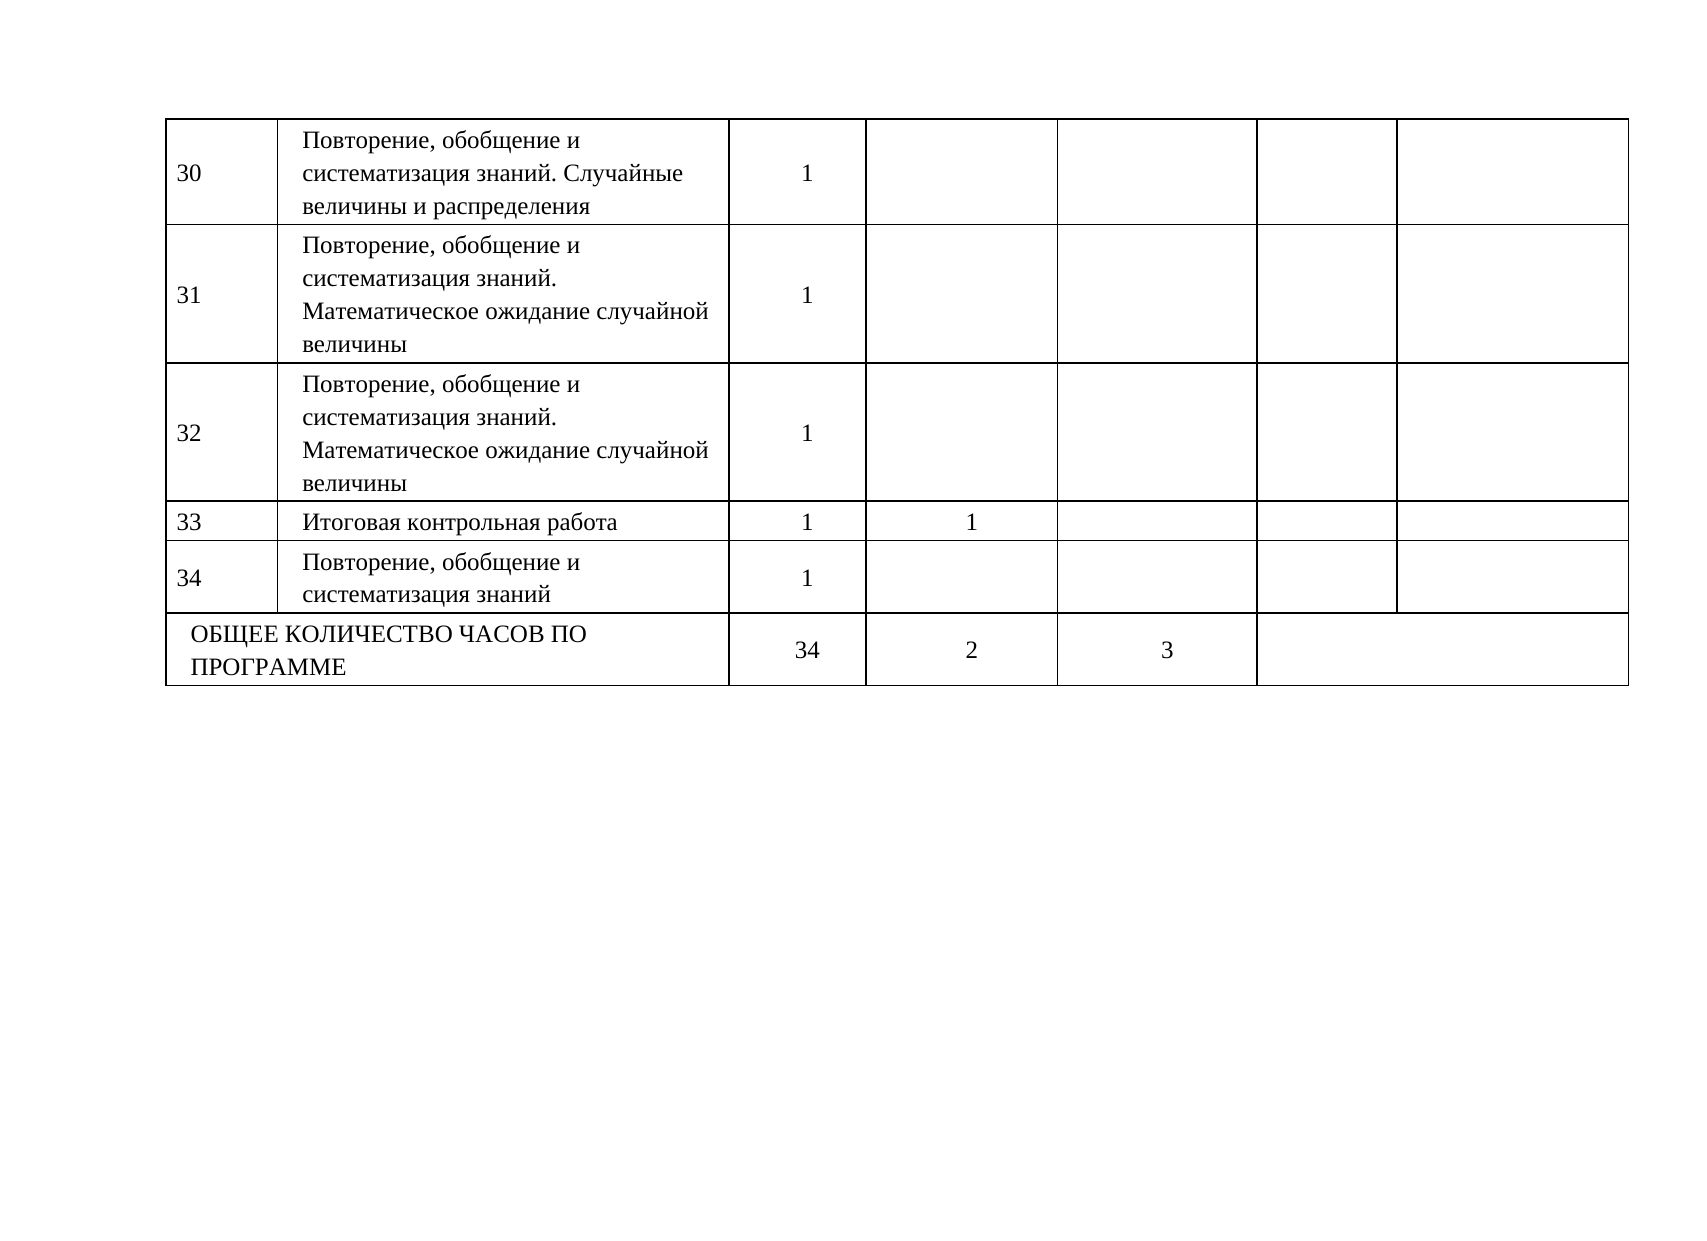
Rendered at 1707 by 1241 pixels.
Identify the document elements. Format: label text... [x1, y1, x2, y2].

table_cell Повторение, обобщение и систематизация знаний. Математическое ожидание случайной величины [278, 364, 728, 500]
table_cell ОБЩЕЕ КОЛИЧЕСТВО ЧАСОВ ПО ПРОГРАММЕ [167, 614, 728, 684]
table_cell [1398, 120, 1628, 223]
table_cell [1058, 541, 1256, 612]
table_cell 1 [730, 225, 865, 362]
table_cell [1058, 225, 1256, 362]
table_cell [867, 541, 1057, 612]
table_cell [1398, 225, 1628, 362]
table_cell [867, 225, 1057, 362]
table_cell 34 [167, 541, 277, 612]
table_cell 30 [167, 120, 277, 223]
table_cell [867, 364, 1057, 500]
table_cell [1258, 225, 1396, 362]
table_cell [1258, 614, 1628, 684]
table_cell 31 [167, 225, 277, 362]
table_cell 32 [167, 364, 277, 500]
table_cell [1058, 120, 1256, 223]
table_cell 1 [730, 541, 865, 612]
table_cell [1398, 502, 1628, 540]
table_cell 34 [730, 614, 865, 684]
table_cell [278, 120, 728, 223]
table_cell [1258, 364, 1396, 500]
table_cell 1 [730, 120, 865, 223]
table_cell 1 [730, 502, 865, 540]
table_cell Повторение, обобщение и систематизация знаний. Математическое ожидание случайной величины [278, 225, 728, 362]
table_cell [1398, 541, 1628, 612]
table_cell 1 [730, 364, 865, 500]
table_cell [1398, 364, 1628, 500]
table_cell [1258, 502, 1396, 540]
table_cell [1058, 502, 1256, 540]
table_cell 2 [867, 614, 1057, 684]
table_cell Повторение, обобщение и систематизация знаний [278, 541, 728, 612]
table_cell 3 [1058, 614, 1256, 684]
table_cell Итоговая контрольная работа [278, 502, 728, 540]
table_cell [1258, 541, 1396, 612]
table_cell 1 [867, 502, 1057, 540]
table_cell [1058, 364, 1256, 500]
table_cell 33 [167, 502, 277, 540]
table_cell [1258, 120, 1396, 223]
table_cell [867, 120, 1057, 223]
